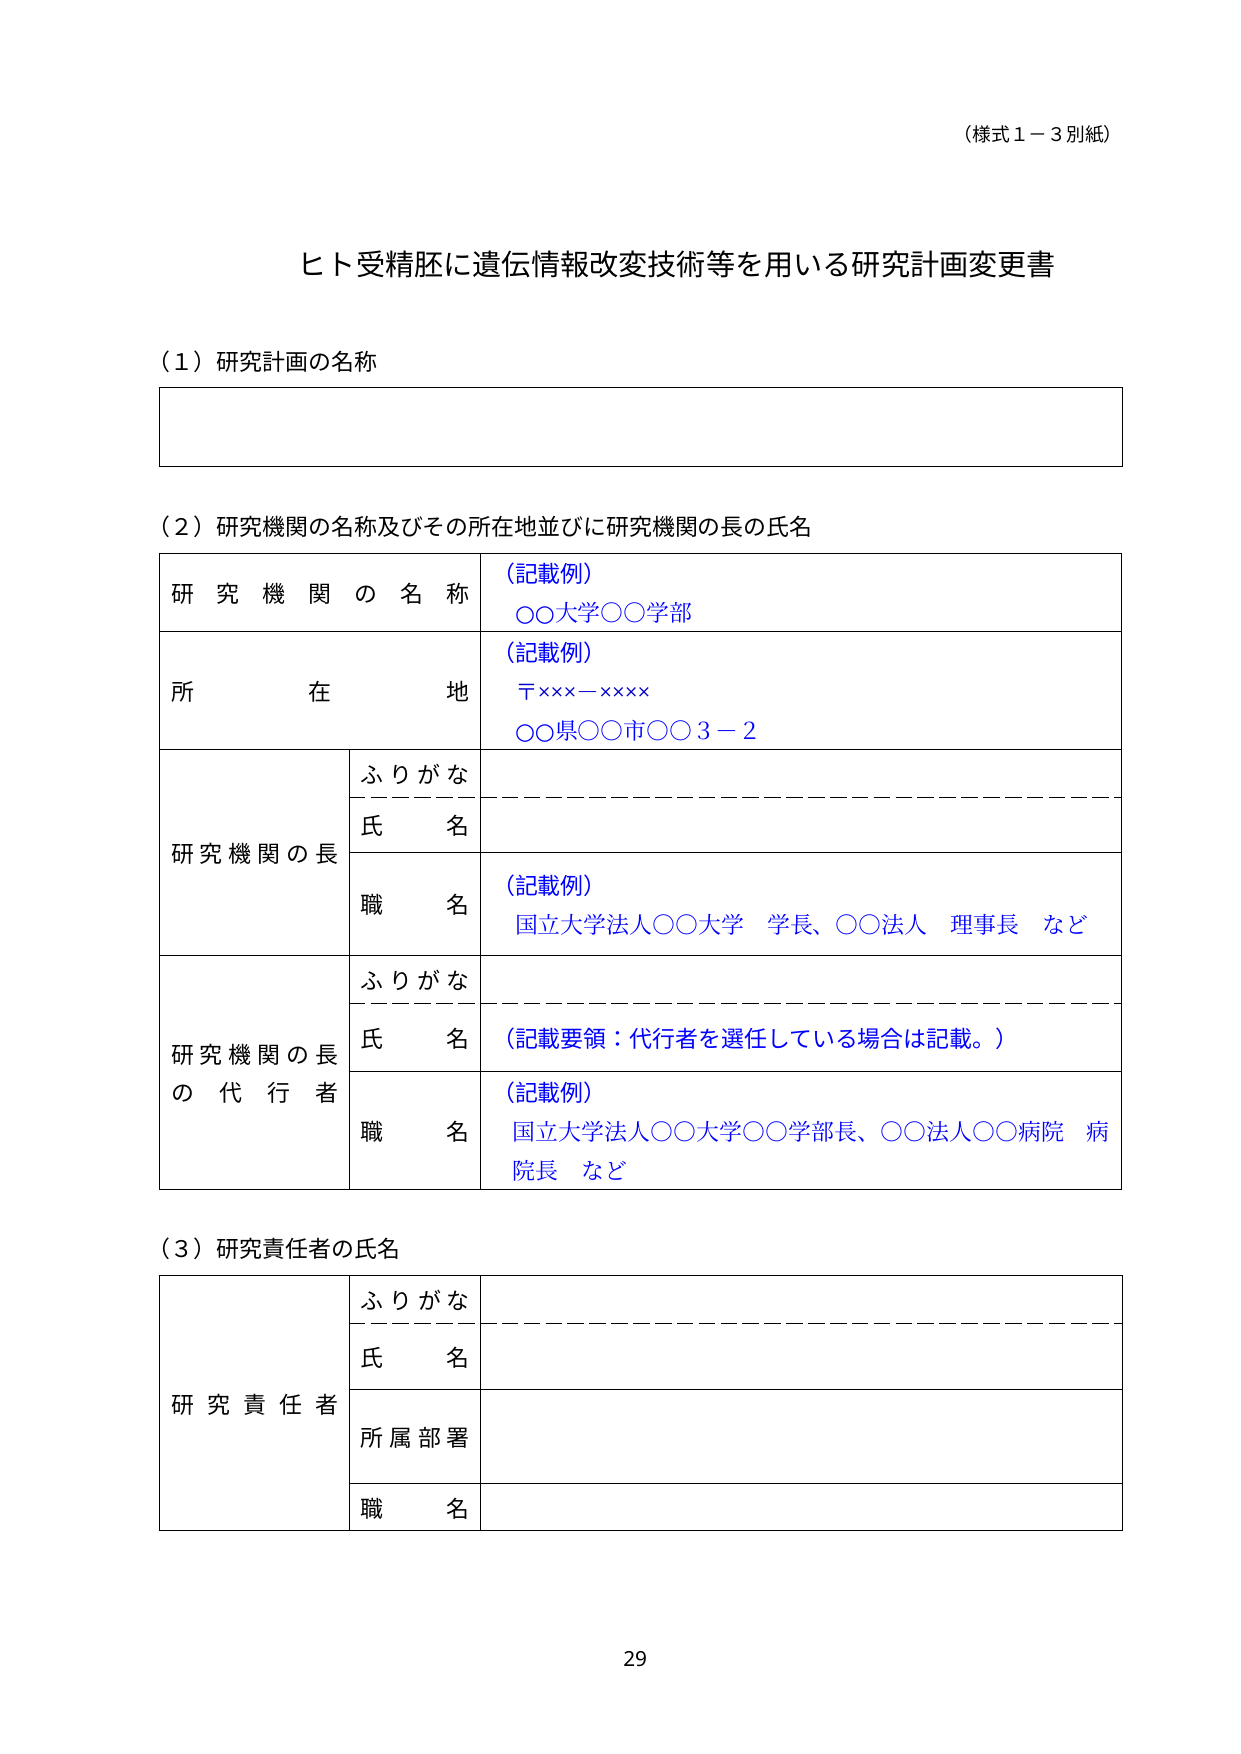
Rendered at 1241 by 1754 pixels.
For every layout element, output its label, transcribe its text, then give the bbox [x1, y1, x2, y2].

table_cell （記載例） 国立大学法人○○大学 学長、○○法人 理事長 など [481, 853, 1121, 955]
table_cell ふりがな [350, 956, 480, 1003]
subtitle ヒト受精胚に遺伝情報改変技術等を用いる研究計画変更書 [231, 224, 1122, 302]
table_header ふりがな [350, 1276, 480, 1322]
table_header 研究機関の名称 [160, 554, 480, 631]
table_cell 研究機関の長 [160, 750, 349, 955]
table_header （記載例） ○○大学○○学部 [481, 554, 1121, 631]
table_cell ふりがな [350, 750, 480, 797]
table_header [160, 388, 1122, 466]
table_cell 所在地 [160, 632, 480, 749]
table_cell [481, 956, 1121, 1003]
text （２）研究機関の名称及びその所在地並びに研究機関の長の氏名 [148, 506, 1122, 545]
table_cell [481, 797, 1121, 852]
table_cell [481, 750, 1121, 797]
table_cell [481, 1484, 1122, 1530]
table_cell 職名 [350, 853, 480, 955]
table_cell （記載例） 国立大学法人○○大学○○学部長、○○法人○○病院 病院長 など [481, 1072, 1121, 1189]
table_cell （記載要領：代行者を選任している場合は記載。） [481, 1003, 1121, 1071]
text （様式１－３別紙） [148, 119, 1122, 146]
table_cell 職名 [350, 1072, 480, 1189]
table_header 研究責任者 [160, 1276, 349, 1530]
table_cell （記載例） 〒×××－×××× ○○県○○市○○３－２ [481, 632, 1121, 749]
table_header [481, 1276, 1122, 1322]
table_cell 職名 [350, 1484, 480, 1530]
table_cell 氏名 [350, 1003, 480, 1071]
table_cell 氏名 [350, 1323, 480, 1388]
table_cell 研究機関の長 の代行者 [160, 956, 349, 1189]
table_cell 氏名 [350, 797, 480, 852]
table_cell [481, 1323, 1122, 1388]
table_cell [481, 1390, 1122, 1483]
text （３）研究責任者の氏名 [148, 1228, 1122, 1267]
text （１）研究計画の名称 [148, 341, 1122, 379]
table_cell 所属部署 [350, 1390, 480, 1483]
